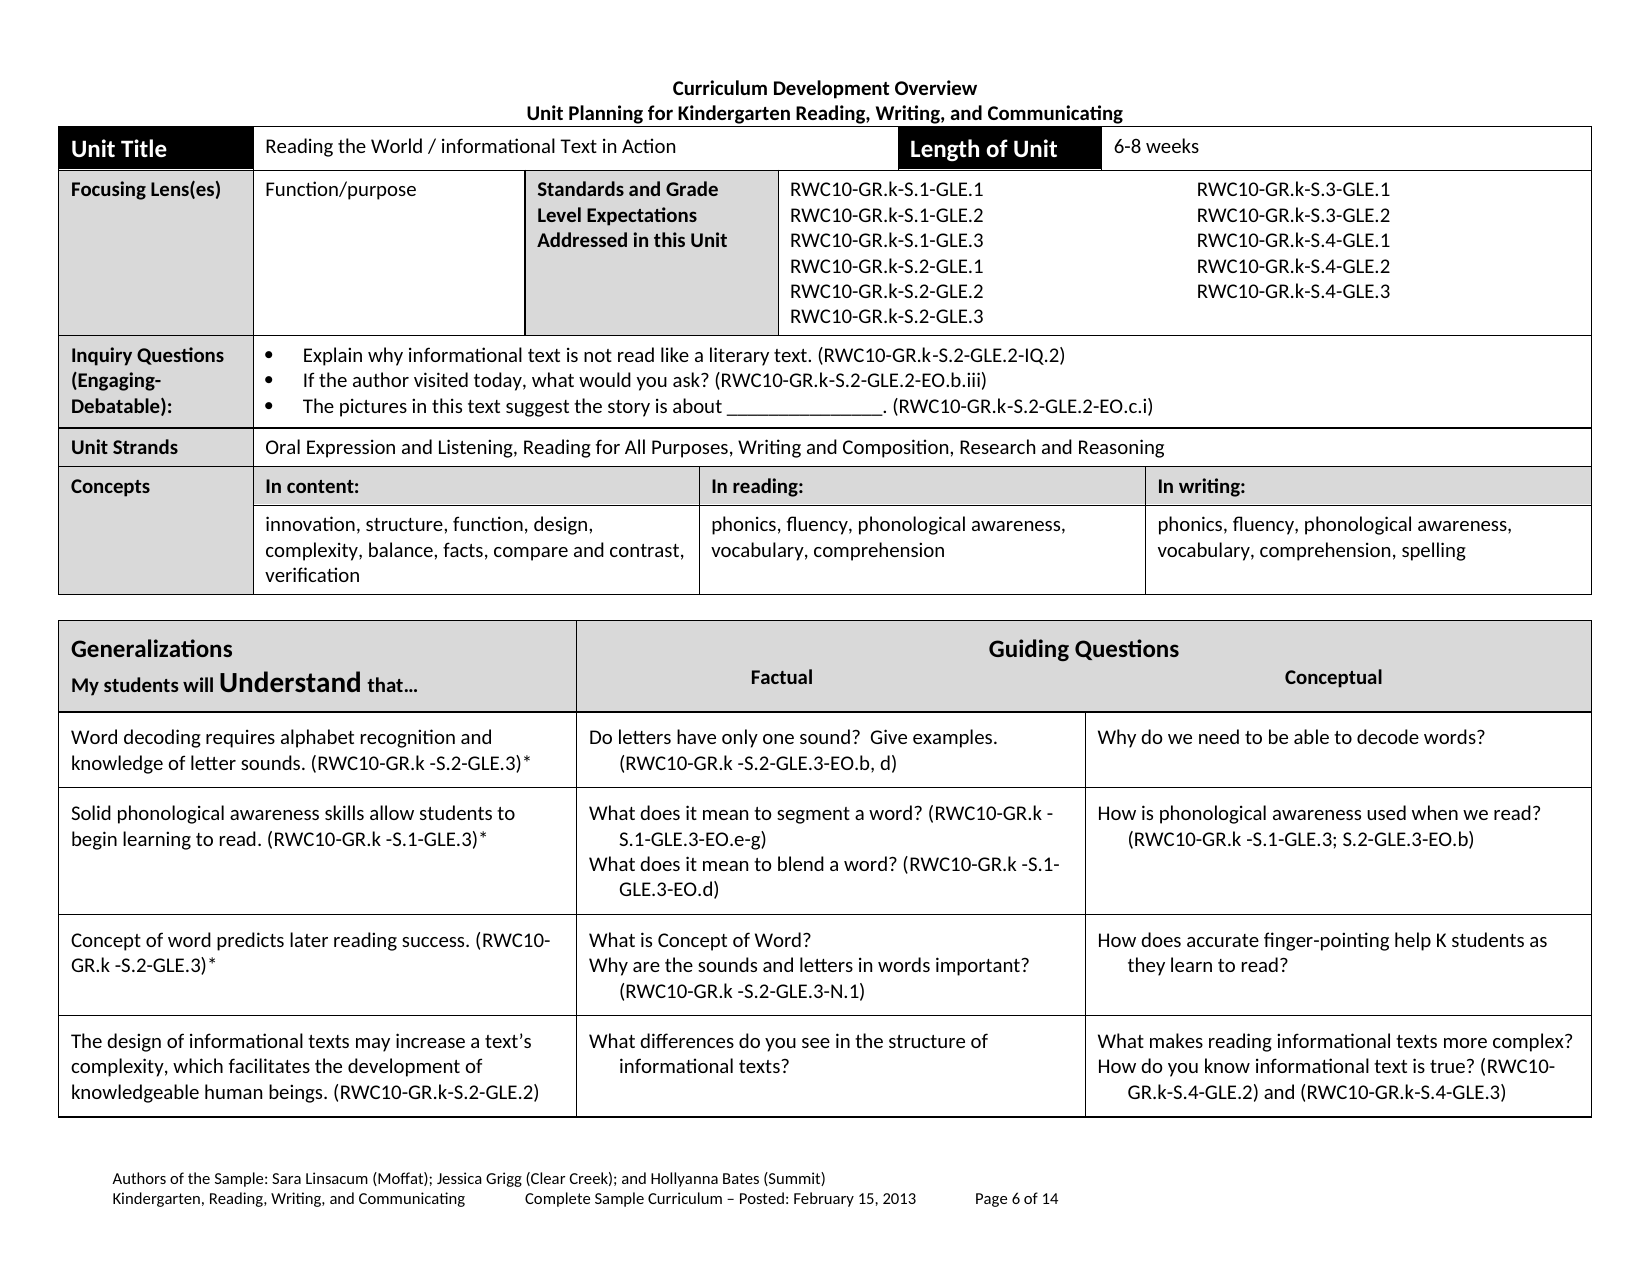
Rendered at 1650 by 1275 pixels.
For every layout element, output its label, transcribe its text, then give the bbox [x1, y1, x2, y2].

table_cell RWC10-GR.k-S.3-GLE.1 RWC10-GR.k-S.3-GLE.2 RWC10-GR.k-S.4-GLE.1 RWC10-GR.k-S.4-GLE.2 RWC10-GR.k-S.4-GLE.3 [1185, 171, 1591, 335]
table_cell phonics, fluency, phonological awareness, vocabulary, comprehension [700, 506, 1145, 594]
table_cell RWC10-GR.k-S.1-GLE.1 RWC10-GR.k-S.1-GLE.2 RWC10-GR.k-S.1-GLE.3 RWC10-GR.k-S.2-GLE.1 RWC10-GR.k-S.2-GLE.2 RWC10-GR.k-S.2-GLE.3 [779, 171, 1184, 335]
table_cell Function/purpose [254, 171, 524, 335]
table_cell Why do we need to be able to decode words? [1086, 713, 1591, 787]
table_cell Word decoding requires alphabet recognition and knowledge of letter sounds. (RWC10-GR.k -S.2-GLE.3)* [59, 713, 576, 787]
table_header Reading the World / informational Text in Action [254, 127, 898, 169]
table_cell In reading: [700, 467, 1145, 504]
table_cell Unit Strands [59, 429, 253, 466]
table_cell How is phonological awareness used when we read? (RWC10-GR.k -S.1-GLE.3; S.2-GLE.3-EO.b) [1086, 788, 1591, 914]
table_cell How does accurate finger-pointing help K students as they learn to read? [1086, 915, 1591, 1015]
table_cell The design of informational texts may increase a text’s complexity, which facilitates the development of knowledgeable human beings. (RWC10-GR.k-S.2-GLE.2) [59, 1016, 576, 1116]
table_cell What makes reading informational texts more complex? How do you know informational text is true? (RWC10-GR.k-S.4-GLE.2) and (RWC10-GR.k-S.4-GLE.3) [1086, 1016, 1591, 1116]
table_header Guiding Questions Factual Conceptual [577, 621, 1591, 711]
table_cell Concepts [59, 467, 253, 594]
table_cell Inquiry Questions (Engaging- Debatable): [59, 336, 253, 427]
table_cell Explain why informational text is not read like a literary text. (RWC10-GR.k-S.2-GLE.2-IQ.2) If the author visited today, what would you ask? (RWC10-GR.k-S.2-GLE.2-EO.b.iii) The pictures in this text suggest the story is about _______________. (RWC10-GR.k-S.2-GLE.2-EO.c.i) [254, 336, 1591, 427]
table_header 6-8 weeks [1102, 127, 1591, 169]
table_cell In content: [254, 467, 699, 504]
table_cell In writing: [1146, 467, 1591, 504]
table_cell Solid phonological awareness skills allow students to begin learning to read. (RWC10-GR.k -S.1-GLE.3)* [59, 788, 576, 914]
table_cell What does it mean to segment a word? (RWC10-GR.k -S.1-GLE.3-EO.e-g) What does it mean to blend a word? (RWC10-GR.k -S.1-GLE.3-EO.d) [577, 788, 1085, 914]
table_cell Do letters have only one sound? Give examples. (RWC10-GR.k -S.2-GLE.3-EO.b, d) [577, 713, 1085, 787]
table_cell Concept of word predicts later reading success. (RWC10-GR.k -S.2-GLE.3)* [59, 915, 576, 1015]
table_cell Oral Expression and Listening, Reading for All Purposes, Writing and Composition, Research and Reasoning [254, 429, 1591, 466]
table_header Generalizations My students will Understand that… [59, 621, 576, 711]
table_cell What is Concept of Word? Why are the sounds and letters in words important? (RWC10-GR.k -S.2-GLE.3-N.1) [577, 915, 1085, 1015]
table_cell What differences do you see in the structure of informational texts? [577, 1016, 1085, 1116]
table_cell phonics, fluency, phonological awareness, vocabulary, comprehension, spelling [1146, 506, 1591, 594]
table_cell Standards and Grade Level Expectations Addressed in this Unit [526, 171, 778, 335]
table_header Unit Title [59, 127, 253, 169]
table_cell Focusing Lens(es) [59, 171, 253, 335]
table_cell innovation, structure, function, design, complexity, balance, facts, compare and contrast, verification [254, 506, 699, 594]
table_header Length of Unit [899, 127, 1101, 169]
